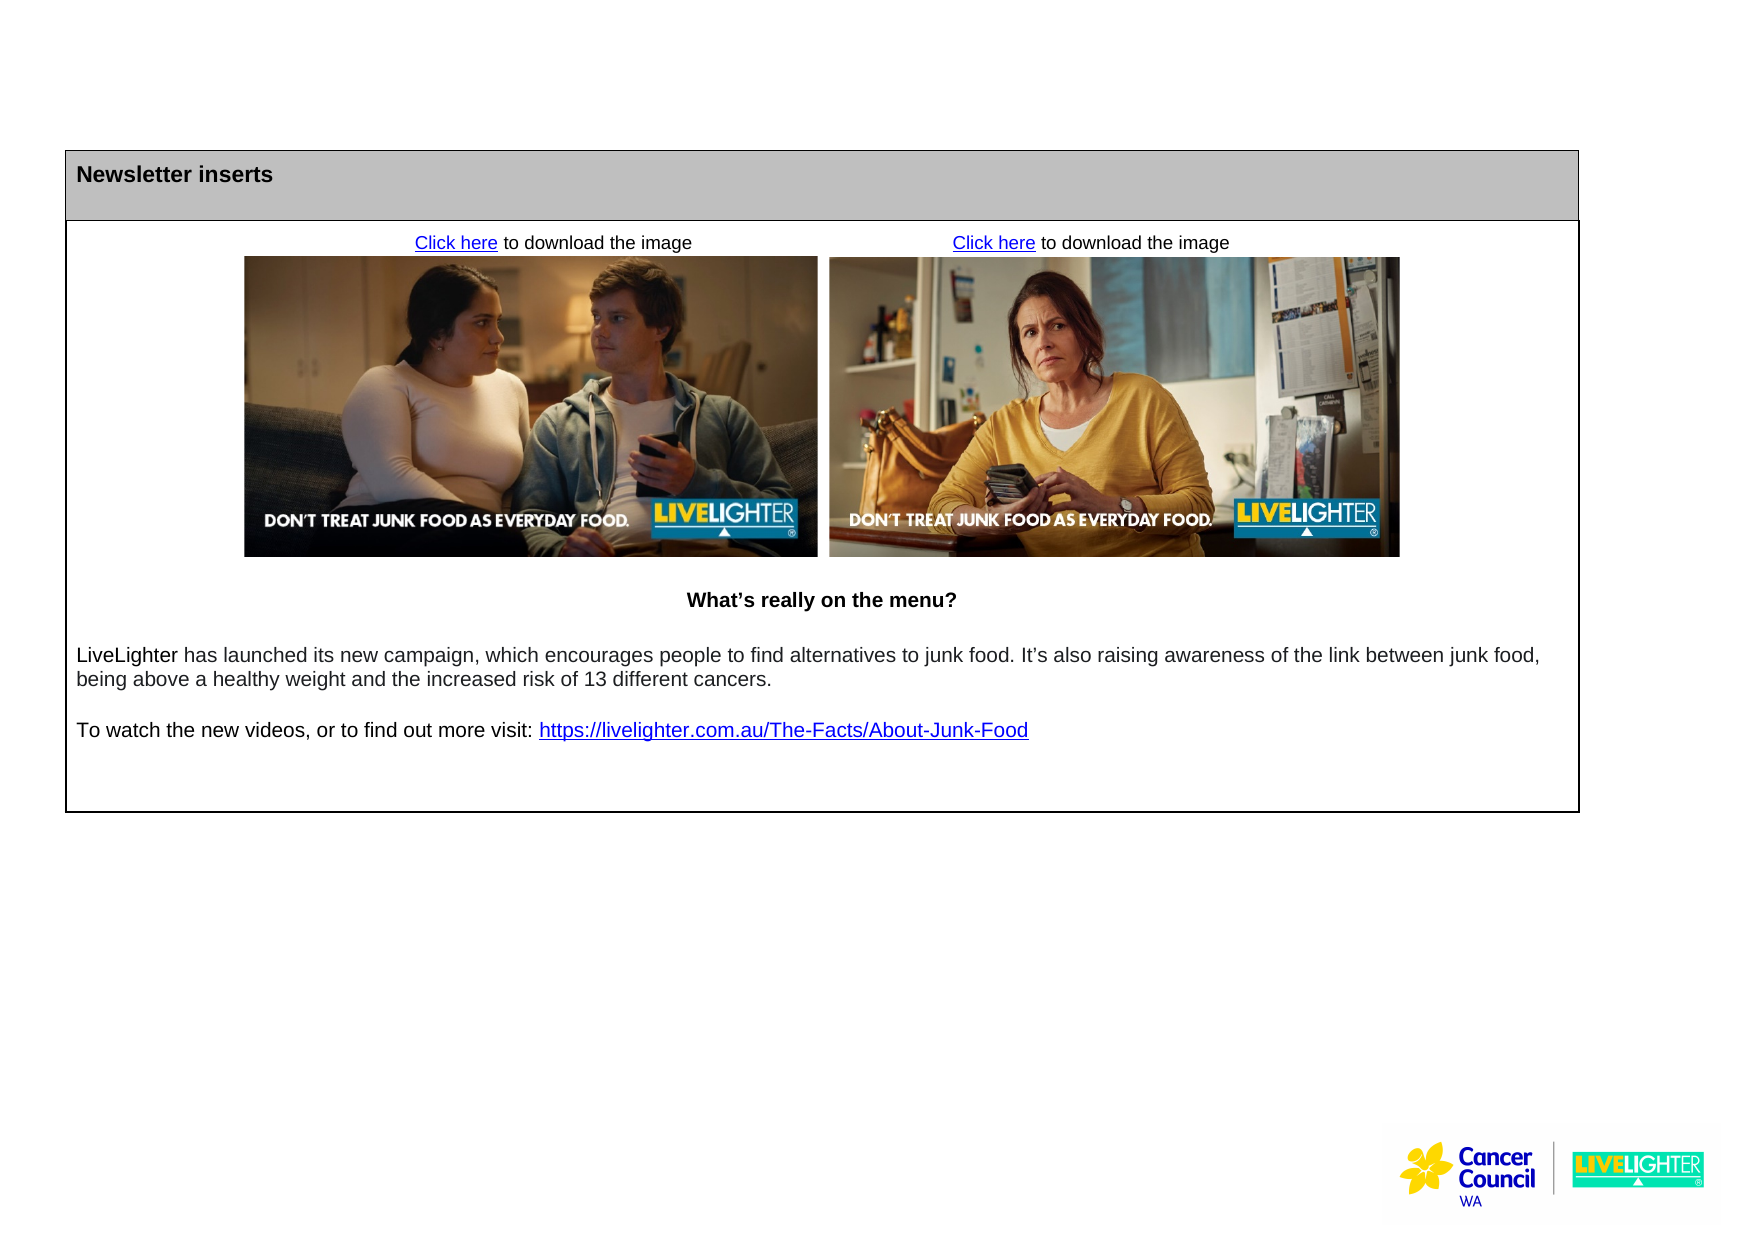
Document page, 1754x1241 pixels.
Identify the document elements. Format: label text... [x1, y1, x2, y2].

table_cell Click here to download the image Click here to download the image What’s really on the menu? LiveLighter has launched its new campaign, which encourages people to find alternatives to junk food. It’s also raising awareness of the link between junk food, being above a healthy weight and the increased risk of 13 different cancers. To watch the new videos, or to find out more visit: https://livelighter.com.au/The-Facts/About-Junk-Food [67, 221, 1578, 811]
picture [1382, 1123, 1722, 1225]
picture [244, 256, 818, 557]
table_cell Newsletter inserts [66, 151, 1578, 220]
picture [829, 257, 1400, 557]
